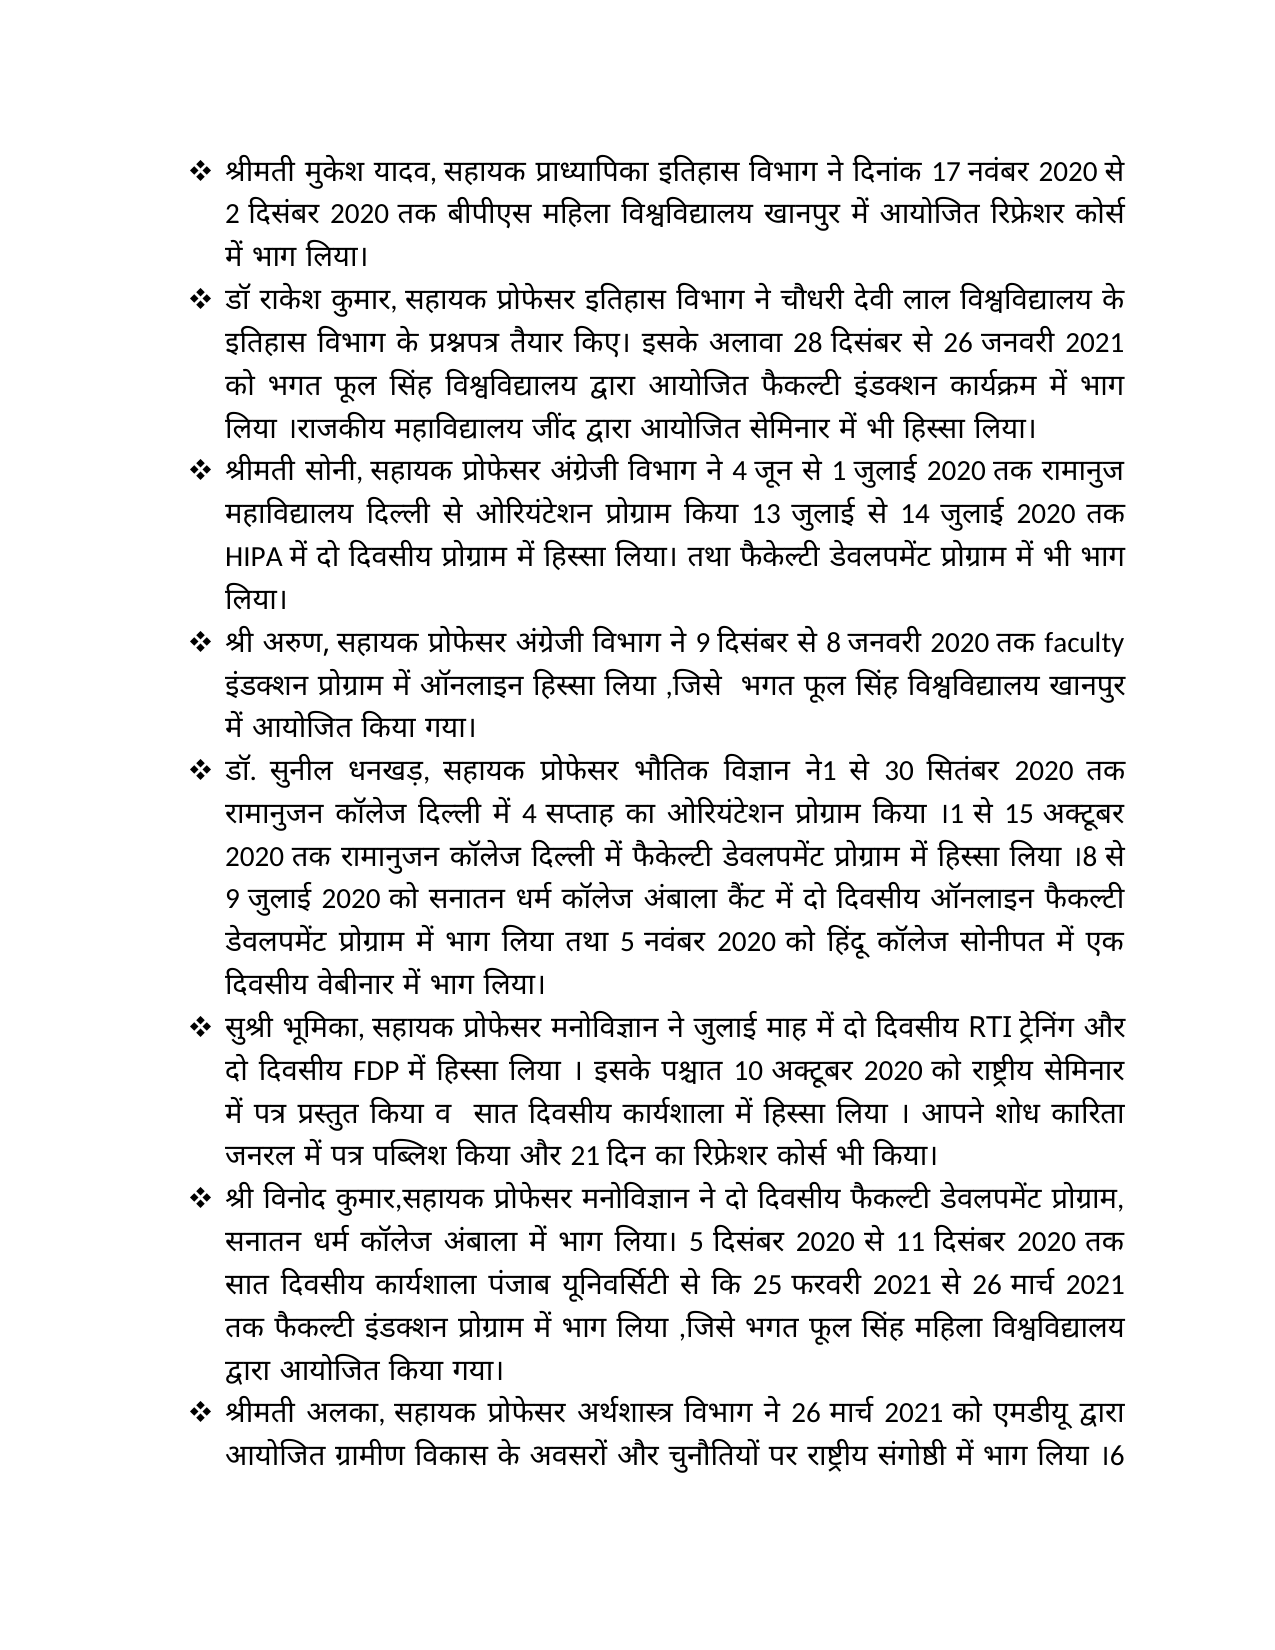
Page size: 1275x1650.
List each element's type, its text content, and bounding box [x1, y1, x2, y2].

list श्री अरुण, सहायक प्रोफेसर अंग्रेजी विभाग ने 9 दिसंबर से 8 जनवरी 2020 तक faculty इंडक्शन प्रोग्राम में ऑनलाइन हिस्सा लिया ,जिसे भगत फूल सिंह विश्वविद्यालय खानपुर में आयोजित किया गया। [187, 621, 1125, 746]
list श्री विनोद कुमार,सहायक प्रोफेसर मनोविज्ञान ने दो दिवसीय फैकल्टी डेवलपमेंट प्रोग्राम, सनातन धर्म कॉलेज अंबाला में भाग लिया। 5 दिसंबर 2020 से 11 दिसंबर 2020 तक सात दिवसीय कार्यशाला पंजाब यूनिवर्सिटी से कि 25 फरवरी 2021 से 26 मार्च 2021 तक फैकल्टी इंडक्शन प्रोग्राम में भाग लिया ,जिसे भगत फूल सिंह महिला विश्वविद्यालय द्वारा आयोजित किया गया। [187, 1177, 1125, 1388]
list डॉ राकेश कुमार, सहायक प्रोफेसर इतिहास विभाग ने चौधरी देवी लाल विश्वविद्यालय के इतिहास विभाग के प्रश्नपत्र तैयार किए। इसके अलावा 28 दिसंबर से 26 जनवरी 2021 को भगत फूल सिंह विश्वविद्यालय द्वारा आयोजित फैकल्टी इंडक्शन कार्यक्रम में भाग लिया ।राजकीय महाविद्यालय जींद द्वारा आयोजित सेमिनार में भी हिस्सा लिया। [187, 278, 1125, 447]
list श्रीमती सोनी, सहायक प्रोफेसर अंग्रेजी विभाग ने 4 जून से 1 जुलाई 2020 तक रामानुज महाविद्यालय दिल्ली से ओरियंटेशन प्रोग्राम किया 13 जुलाई से 14 जुलाई 2020 तक HIPA में दो दिवसीय प्रोग्राम में हिस्सा लिया। तथा फैकेल्टी डेवलपमेंट प्रोग्राम में भी भाग लिया। [187, 450, 1125, 618]
list डॉ. सुनील धनखड़, सहायक प्रोफेसर भौतिक विज्ञान ने1 से 30 सितंबर 2020 तक रामानुजन कॉलेज दिल्ली में 4 सप्ताह का ओरियंटेशन प्रोग्राम किया ।1 से 15 अक्टूबर 2020 तक रामानुजन कॉलेज दिल्ली में फैकेल्टी डेवलपमेंट प्रोग्राम में हिस्सा लिया ।8 से 9 जुलाई 2020 को सनातन धर्म कॉलेज अंबाला कैंट में दो दिवसीय ऑनलाइन फैकल्टी डेवलपमेंट प्रोग्राम में भाग लिया तथा 5 नवंबर 2020 को हिंदू कॉलेज सोनीपत में एक दिवसीय वेबीनार में भाग लिया। [187, 749, 1125, 1003]
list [187, 1392, 1125, 1474]
list श्रीमती मुकेश यादव, सहायक प्राध्यापिका इतिहास विभाग ने दिनांक 17 नवंबर 2020 से 2 दिसंबर 2020 तक बीपीएस महिला विश्वविद्यालय खानपुर में आयोजित रिफ्रेशर कोर्स में भाग लिया। [187, 150, 1125, 275]
list सुश्री भूमिका, सहायक प्रोफेसर मनोविज्ञान ने जुलाई माह में दो दिवसीय RTI ट्रेनिंग और दो दिवसीय FDP में हिस्सा लिया । इसके पश्चात 10 अक्टूबर 2020 को राष्ट्रीय सेमिनार में पत्र प्रस्तुत किया व सात दिवसीय कार्यशाला में हिस्सा लिया । आपने शोध कारिता जनरल में पत्र पब्लिश किया और 21 दिन का रिफ्रेशर कोर्स भी किया। [187, 1006, 1125, 1174]
